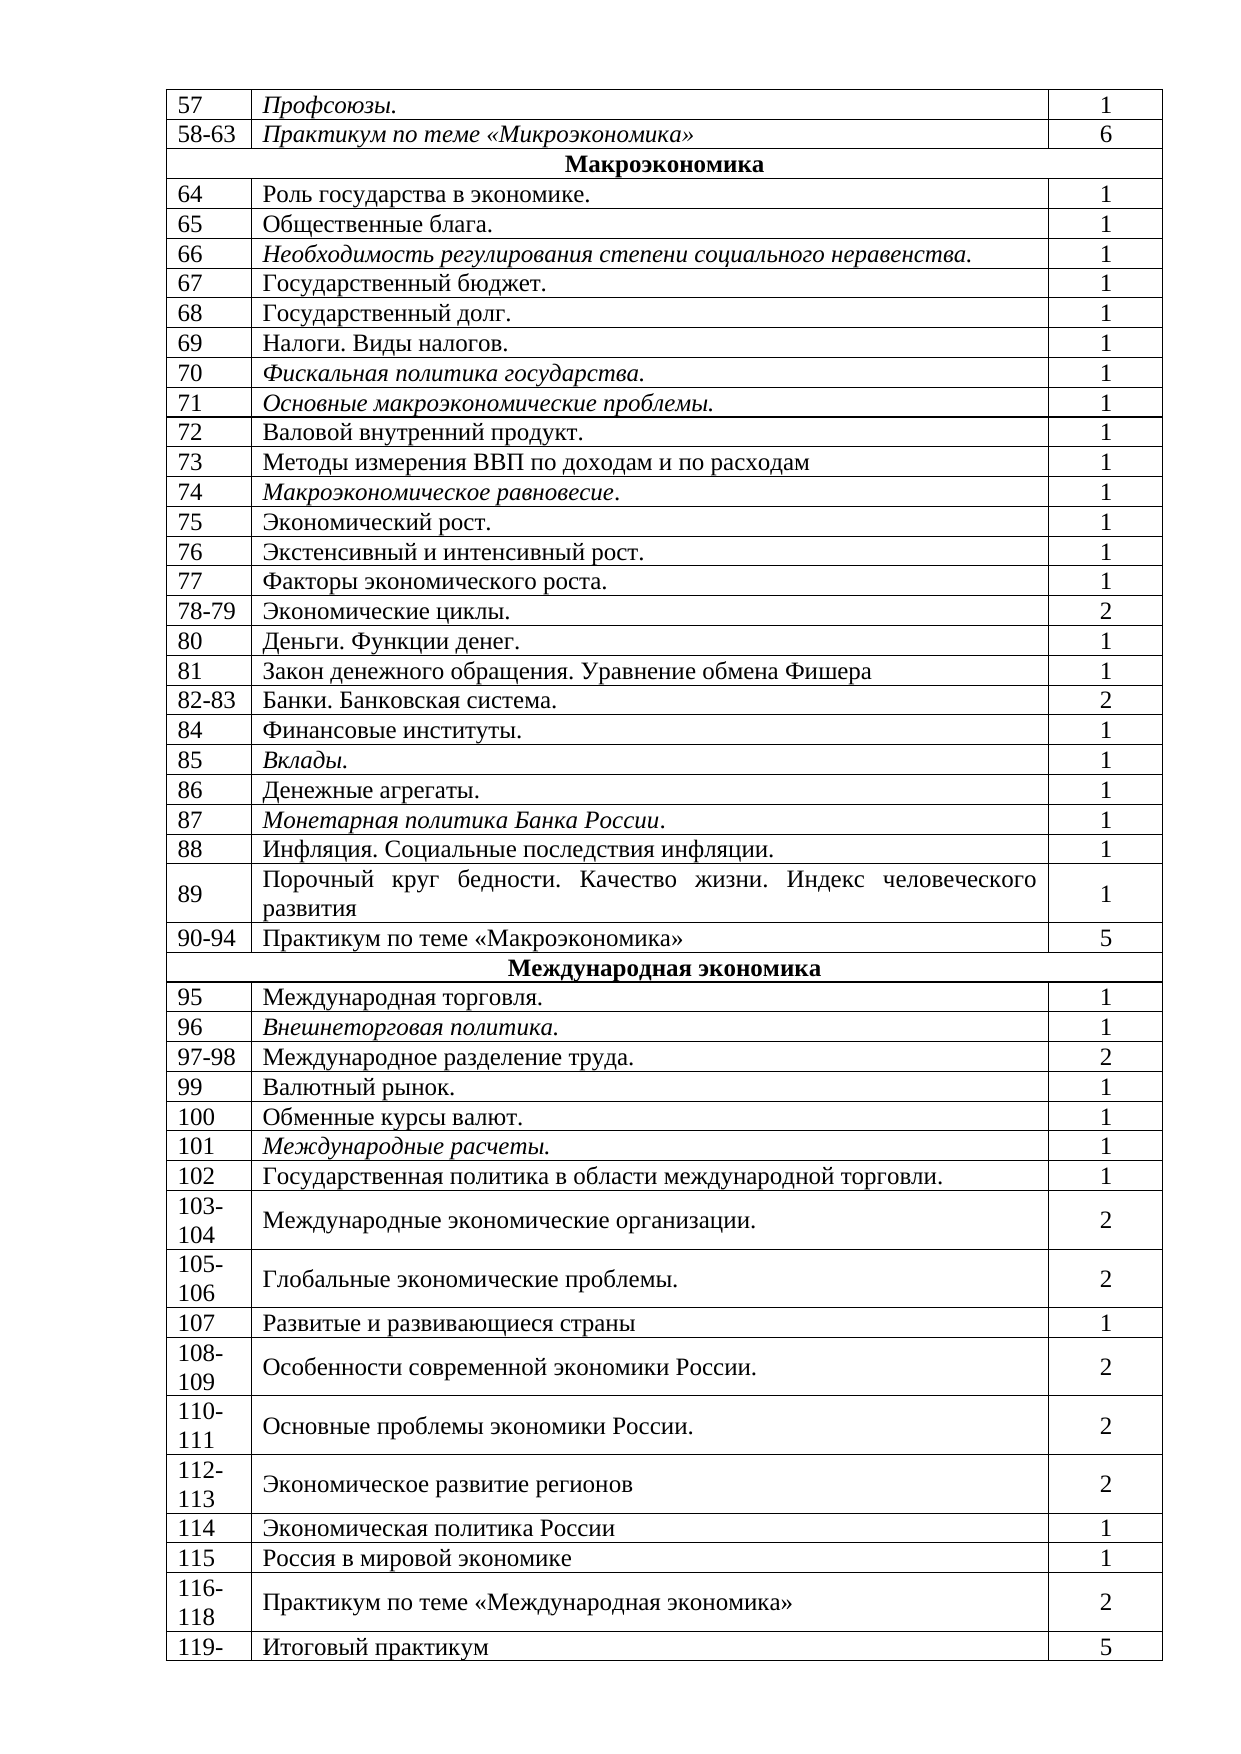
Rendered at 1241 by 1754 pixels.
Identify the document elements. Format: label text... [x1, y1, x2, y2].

table_cell 2 [1049, 1573, 1162, 1631]
table_cell Фискальная политика государства. [252, 358, 1048, 387]
table_cell 1 [1049, 1543, 1162, 1572]
table_cell 67 [167, 269, 251, 297]
table_cell 1 [1049, 269, 1162, 297]
table_cell 78-79 [167, 596, 251, 625]
table_cell 5 [1049, 923, 1162, 952]
table_cell 77 [167, 566, 251, 595]
table_cell 1 [1049, 805, 1162, 833]
table_cell Деньги. Функции денег. [252, 626, 1048, 655]
table_cell 69 [167, 328, 251, 357]
table_cell 89 [167, 864, 251, 922]
table_cell 1 [1049, 775, 1162, 804]
table_cell Необходимость регулирования степени социального неравенства. [252, 239, 1048, 267]
table_cell 76 [167, 537, 251, 565]
table_cell 2 [1049, 1396, 1162, 1454]
table_cell 1 [1049, 1072, 1162, 1101]
table_cell 87 [167, 805, 251, 833]
table_cell 82-83 [167, 686, 251, 714]
table_cell Международные расчеты. [252, 1131, 1048, 1160]
table_cell 85 [167, 745, 251, 774]
table_cell 114 [167, 1514, 251, 1542]
table_cell 108-109 [167, 1338, 251, 1395]
table_cell 1 [1049, 90, 1162, 118]
table_cell 1 [1049, 983, 1162, 1011]
table_cell Профсоюзы. [252, 90, 1048, 118]
table_cell 1 [1049, 1161, 1162, 1190]
table_cell Методы измерения ВВП по доходам и по расходам [252, 447, 1048, 476]
table_cell 1 [1049, 328, 1162, 357]
table_cell 75 [167, 507, 251, 536]
table_cell Макроэкономическое равновесие. [252, 477, 1048, 506]
table_cell Обменные курсы валют. [252, 1102, 1048, 1130]
table_cell 112-113 [167, 1455, 251, 1512]
table_cell Налоги. Виды налогов. [252, 328, 1048, 357]
table_cell 95 [167, 983, 251, 1011]
table_cell 1 [1049, 864, 1162, 922]
table_cell Государственный долг. [252, 298, 1048, 327]
table_cell 70 [167, 358, 251, 387]
table_cell Финансовые институты. [252, 715, 1048, 744]
table_cell 1 [1049, 656, 1162, 684]
table_cell 84 [167, 715, 251, 744]
table_cell Государственная политика в области международной торговли. [252, 1161, 1048, 1190]
table_cell 1 [1049, 835, 1162, 863]
table_cell Практикум по теме «Международная экономика» [252, 1573, 1048, 1631]
table_cell Итоговый практикум [252, 1632, 1048, 1660]
table_cell Международные экономические организации. [252, 1191, 1048, 1248]
table_cell 81 [167, 656, 251, 684]
table_cell 1 [1049, 566, 1162, 595]
table_cell Роль государства в экономике. [252, 179, 1048, 208]
table_cell 64 [167, 179, 251, 208]
table_cell Денежные агрегаты. [252, 775, 1048, 804]
table_cell Валовой внутренний продукт. [252, 418, 1048, 446]
table_cell Внешнеторговая политика. [252, 1012, 1048, 1041]
table_cell 2 [1049, 1250, 1162, 1307]
table_cell 1 [1049, 209, 1162, 238]
table_cell 116-118 [167, 1573, 251, 1631]
table_cell 58-63 [167, 120, 251, 148]
table_cell 1 [1049, 626, 1162, 655]
table_cell 2 [1049, 1338, 1162, 1395]
table_cell Особенности современной экономики России. [252, 1338, 1048, 1395]
table_cell 115 [167, 1543, 251, 1572]
table_cell 1 [1049, 1514, 1162, 1542]
table_cell 74 [167, 477, 251, 506]
table_cell Валютный рынок. [252, 1072, 1048, 1101]
table_cell 71 [167, 388, 251, 416]
table_cell 1 [1049, 1012, 1162, 1041]
table_cell 1 [1049, 507, 1162, 536]
table_cell Государственный бюджет. [252, 269, 1048, 297]
table_cell 1 [1049, 745, 1162, 774]
table_cell 107 [167, 1308, 251, 1337]
table_cell 1 [1049, 477, 1162, 506]
table_cell Развитые и развивающиеся страны [252, 1308, 1048, 1337]
table_cell Международное разделение труда. [252, 1042, 1048, 1071]
table_cell 1 [1049, 388, 1162, 416]
table_cell Практикум по теме «Макроэкономика» [252, 923, 1048, 952]
table_cell 86 [167, 775, 251, 804]
table_cell Факторы экономического роста. [252, 566, 1048, 595]
table_cell 80 [167, 626, 251, 655]
table_cell 2 [1049, 686, 1162, 714]
table_cell 1 [1049, 1102, 1162, 1130]
table_cell Макроэкономика [167, 149, 1162, 178]
table_cell 101 [167, 1131, 251, 1160]
table_cell 1 [1049, 1308, 1162, 1337]
table_cell 1 [1049, 239, 1162, 267]
table_cell 1 [1049, 537, 1162, 565]
table_cell 1 [1049, 447, 1162, 476]
table_cell 57 [167, 90, 251, 118]
table_cell 65 [167, 209, 251, 238]
table_cell 6 [1049, 120, 1162, 148]
table_cell 1 [1049, 358, 1162, 387]
table_cell 5 [1049, 1632, 1162, 1660]
table_cell Основные проблемы экономики России. [252, 1396, 1048, 1454]
table_cell 88 [167, 835, 251, 863]
table_cell 66 [167, 239, 251, 267]
table_cell Россия в мировой экономике [252, 1543, 1048, 1572]
table_cell 2 [1049, 1191, 1162, 1248]
table_cell 2 [1049, 596, 1162, 625]
table_cell Закон денежного обращения. Уравнение обмена Фишера [252, 656, 1048, 684]
table_cell 1 [1049, 298, 1162, 327]
table_cell Общественные блага. [252, 209, 1048, 238]
table_cell 2 [1049, 1455, 1162, 1512]
table_cell 105-106 [167, 1250, 251, 1307]
table_cell Экономические циклы. [252, 596, 1048, 625]
table_cell Экономический рост. [252, 507, 1048, 536]
table_cell Международная торговля. [252, 983, 1048, 1011]
table_cell 1 [1049, 715, 1162, 744]
table_cell Международная экономика [167, 953, 1162, 981]
table_cell 1 [1049, 1131, 1162, 1160]
table_cell 72 [167, 418, 251, 446]
table_cell 103-104 [167, 1191, 251, 1248]
table_cell 1 [1049, 418, 1162, 446]
table_cell 99 [167, 1072, 251, 1101]
table_cell 73 [167, 447, 251, 476]
table_cell Вклады. [252, 745, 1048, 774]
table_cell Порочный круг бедности. Качество жизни. Индекс человеческого развития [252, 864, 1048, 922]
table_cell 102 [167, 1161, 251, 1190]
table_cell Инфляция. Социальные последствия инфляции. [252, 835, 1048, 863]
table_cell 96 [167, 1012, 251, 1041]
table_cell Экономическая политика России [252, 1514, 1048, 1542]
table_cell 119-124 [167, 1632, 251, 1660]
table_cell Практикум по теме «Микроэкономика» [252, 120, 1048, 148]
table_cell 68 [167, 298, 251, 327]
table_cell 100 [167, 1102, 251, 1130]
table_cell Монетарная политика Банка России. [252, 805, 1048, 833]
table_cell 97-98 [167, 1042, 251, 1071]
table_cell Глобальные экономические проблемы. [252, 1250, 1048, 1307]
table_cell Экономическое развитие регионов [252, 1455, 1048, 1512]
table_cell 2 [1049, 1042, 1162, 1071]
table_cell 110-111 [167, 1396, 251, 1454]
table_cell Экстенсивный и интенсивный рост. [252, 537, 1048, 565]
table_cell Банки. Банковская система. [252, 686, 1048, 714]
table_cell Основные макроэкономические проблемы. [252, 388, 1048, 416]
table_cell 1 [1049, 179, 1162, 208]
table_cell 90-94 [167, 923, 251, 952]
